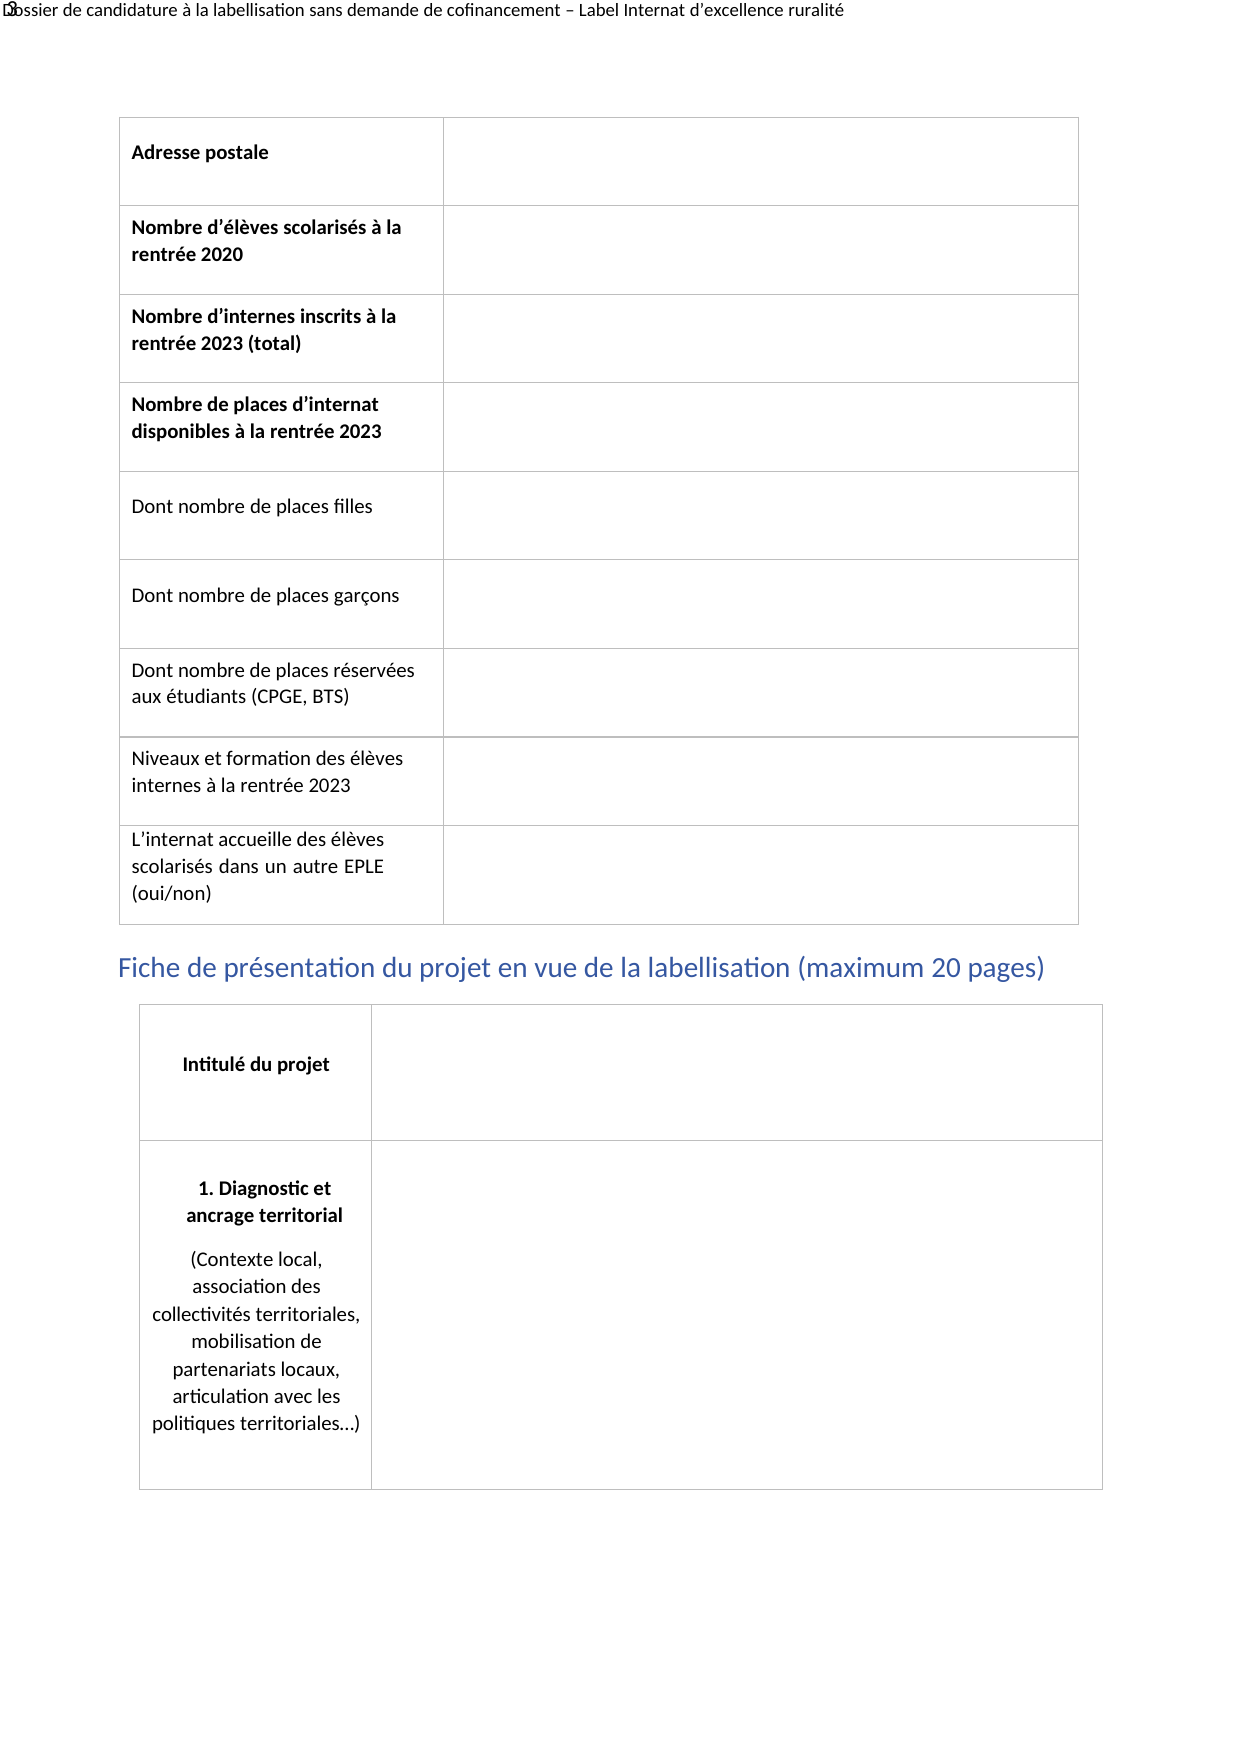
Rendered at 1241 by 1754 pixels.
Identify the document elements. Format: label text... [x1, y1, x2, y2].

table_cell [444, 295, 1078, 382]
table_cell [444, 472, 1078, 559]
table_cell [444, 649, 1078, 736]
table_cell Dont nombre de places réservées aux étudiants (CPGE, BTS) [120, 649, 443, 736]
table_header Adresse postale [120, 118, 443, 205]
table_cell [444, 826, 1078, 924]
text Fiche de présentation du projet en vue de la labellisation (maximum 20 pages) [118, 949, 1136, 985]
table_cell 1. Diagnostic et ancrage territorial (Contexte local, association des collectivités territoriales, mobilisation de partenariats locaux, articulation avec les politiques territoriales…) [140, 1141, 371, 1488]
table_cell L’internat accueille des élèves scolarisés dans un autre EPLE (oui/non) [120, 826, 443, 924]
table_cell Dont nombre de places garçons [120, 560, 443, 648]
table_cell [444, 383, 1078, 471]
table_cell [372, 1141, 1102, 1488]
table_cell [444, 206, 1078, 294]
table_cell [444, 738, 1078, 825]
table_cell Nombre de places d’internat disponibles à la rentrée 2023 [120, 383, 443, 471]
table_header Intitulé du projet [140, 1005, 371, 1140]
table_header [372, 1005, 1102, 1140]
table_header [444, 118, 1078, 205]
table_cell Dont nombre de places filles [120, 472, 443, 559]
table_cell Nombre d’internes inscrits à la rentrée 2023 (total) [120, 295, 443, 382]
table_cell [444, 560, 1078, 648]
table_cell Niveaux et formation des élèves internes à la rentrée 2023 [120, 738, 443, 825]
table_cell Nombre d’élèves scolarisés à la rentrée 2020 [120, 206, 443, 294]
